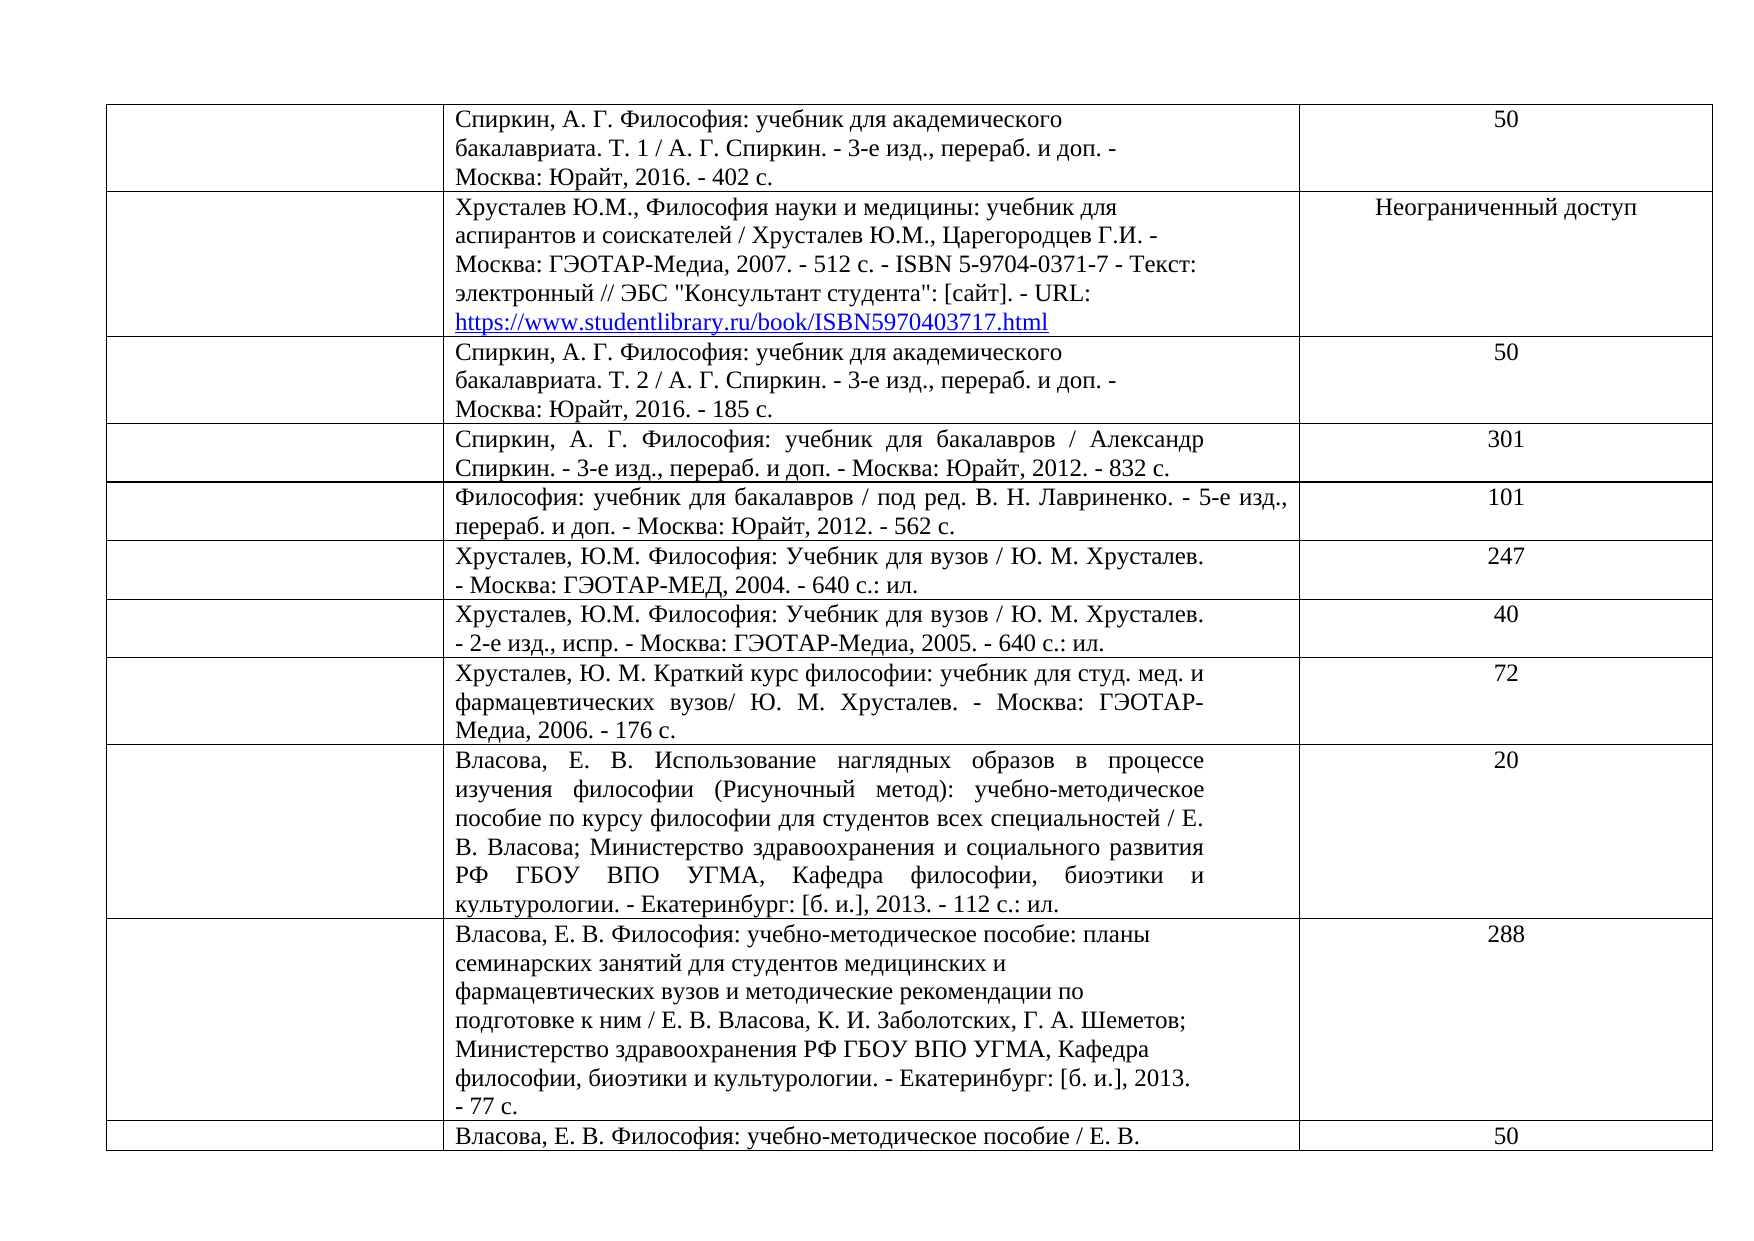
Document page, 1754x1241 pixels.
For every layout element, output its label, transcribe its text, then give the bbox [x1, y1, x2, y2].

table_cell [444, 1121, 1299, 1150]
table_cell Хрусталев Ю.М., Философия науки и медицины: учебник для аспирантов и соискателей / Хрусталев Ю.М., Царегородцев Г.И. - Москва: ГЭОТАР-Медиа, 2007. - 512 с. - ISBN 5-9704-0371-7 - Текст: электронный // ЭБС "Консультант студента": [сайт]. - URL: https://www.studentlibrary.ru/book/ISBN5970403717.html [444, 192, 1299, 336]
table_cell [107, 192, 443, 336]
table_cell Спиркин, А. Г. Философия: учебник для бакалавров / Александр Спиркин. - 3-е изд., перераб. и доп. - Москва: Юрайт, 2012. - 832 с. [444, 424, 1299, 481]
table_cell Спиркин, А. Г. Философия: учебник для академического бакалавриата. Т. 1 / А. Г. Спиркин. - 3-е изд., перераб. и доп. - Москва: Юрайт, 2016. - 402 с. [444, 105, 1299, 191]
table_cell Спиркин, А. Г. Философия: учебник для академического бакалавриата. Т. 2 / А. Г. Спиркин. - 3-е изд., перераб. и доп. - Москва: Юрайт, 2016. - 185 с. [444, 337, 1299, 423]
table_cell 101 [1300, 483, 1712, 540]
table_cell 50 [1300, 105, 1712, 191]
table_cell [107, 105, 443, 191]
table_cell Хрусталев, Ю. М. Краткий курс философии: учебник для студ. мед. и фармацевтических вузов/ Ю. М. Хрусталев. - Москва: ГЭОТАР-Медиа, 2006. - 176 с. [444, 658, 1299, 744]
table_cell [107, 745, 443, 918]
table_cell 247 [1300, 541, 1712, 598]
table_cell 72 [1300, 658, 1712, 744]
table_cell [107, 600, 443, 657]
table_cell [107, 483, 443, 540]
table_cell 301 [1300, 424, 1712, 481]
table_cell 50 [1300, 1121, 1712, 1150]
table_cell Неограниченный доступ [1300, 192, 1712, 336]
table_cell [107, 424, 443, 481]
table_cell 50 [1300, 337, 1712, 423]
table_cell [107, 541, 443, 598]
table_cell [107, 337, 443, 423]
table_cell Власова, Е. В. Использование наглядных образов в процессе изучения философии (Рисуночный метод): учебно-методическое пособие по курсу философии для студентов всех специальностей / Е. В. Власова; Министерство здравоохранения и социального развития РФ ГБОУ ВПО УГМА, Кафедра философии, биоэтики и культурологии. - Екатеринбург: [б. и.], 2013. - 112 с.: ил. [444, 745, 1299, 918]
table_cell Власова, Е. В. Философия: учебно-методическое пособие: планы семинарских занятий для студентов медицинских и фармацевтических вузов и методические рекомендации по подготовке к ним / Е. В. Власова, К. И. Заболотских, Г. А. Шеметов; Министерство здравоохранения РФ ГБОУ ВПО УГМА, Кафедра философии, биоэтики и культурологии. - Екатеринбург: [б. и.], 2013. - 77 с. [444, 919, 1299, 1120]
table_cell 20 [1300, 745, 1712, 918]
table_cell Хрусталев, Ю.М. Философия: Учебник для вузов / Ю. М. Хрусталев. - Москва: ГЭОТАР-МЕД, 2004. - 640 с.: ил. [444, 541, 1299, 598]
table_cell Философия: учебник для бакалавров / под ред. В. Н. Лавриненко. - 5-е изд., перераб. и доп. - Москва: Юрайт, 2012. - 562 с. [444, 483, 1299, 540]
table_cell 40 [1300, 600, 1712, 657]
table_cell [107, 658, 443, 744]
table_cell 288 [1300, 919, 1712, 1120]
table_cell [107, 919, 443, 1120]
table_cell Хрусталев, Ю.М. Философия: Учебник для вузов / Ю. М. Хрусталев. - 2-е изд., испр. - Москва: ГЭОТАР-Медиа, 2005. - 640 с.: ил. [444, 600, 1299, 657]
table_cell [107, 1121, 443, 1150]
